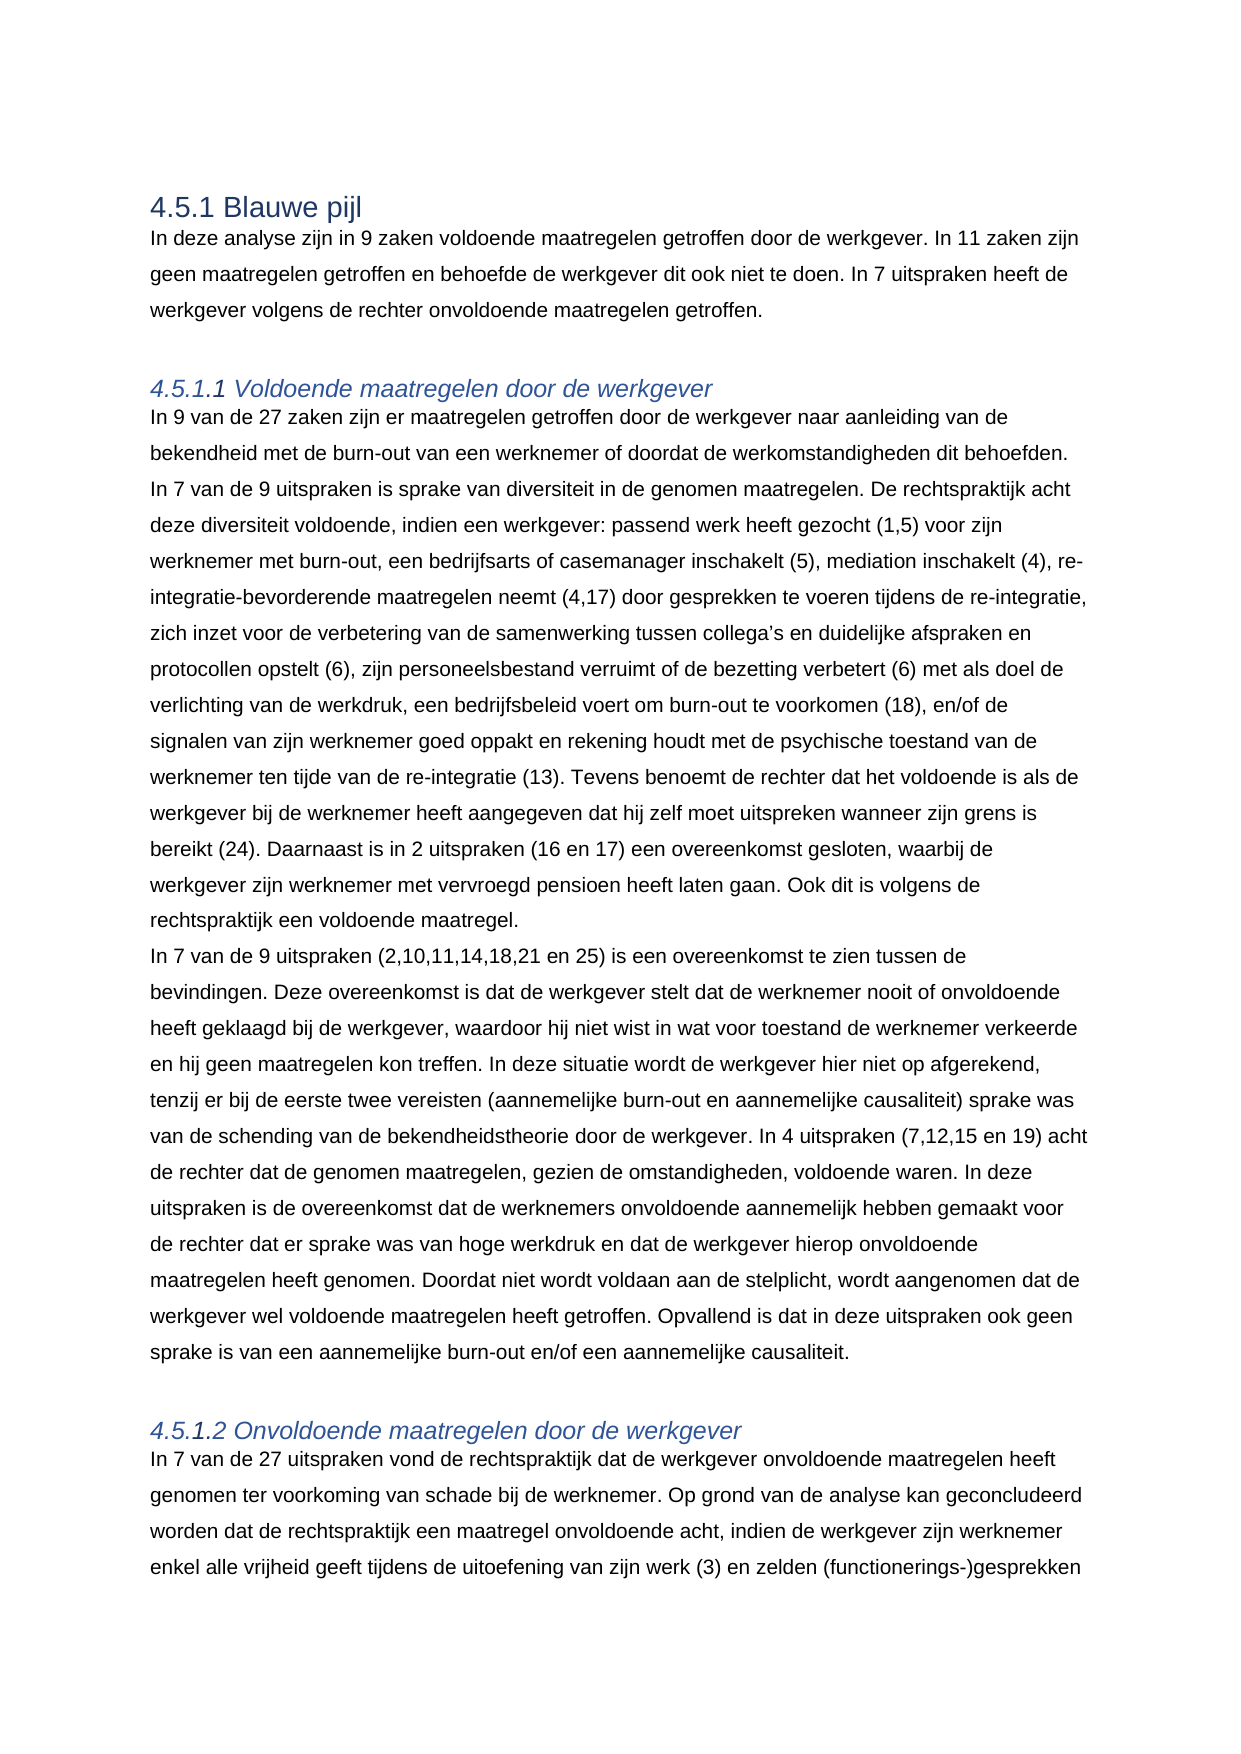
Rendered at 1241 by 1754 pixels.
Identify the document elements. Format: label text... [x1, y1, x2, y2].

text In 7 van de 9 uitspraken (2,10,11,14,18,21 en 25) is een overeenkomst te zien tussen de bevindingen. Deze overeenkomst is dat de werkgever stelt dat de werknemer nooit of onvoldoende heeft geklaagd bij de werkgever, waardoor hij niet wist in wat voor toestand de werknemer verkeerde en hij geen maatregelen kon treffen. In deze situatie wordt de werkgever hier niet op afgerekend, tenzij er bij de eerste twee vereisten (aannemelijke burn-out en aannemelijke causaliteit) sprake was van de schending van de bekendheidstheorie door de werkgever. In 4 uitspraken (7,12,15 en 19) acht de rechter dat de genomen maatregelen, gezien de omstandigheden, voldoende waren. In deze uitspraken is de overeenkomst dat de werknemers onvoldoende aannemelijk hebben gemaakt voor de rechter dat er sprake was van hoge werkdruk en dat de werkgever hierop onvoldoende maatregelen heeft genomen. Doordat niet wordt voldaan aan de stelplicht, wordt aangenomen dat de werkgever wel voldoende maatregelen heeft getroffen. Opvallend is dat in deze uitspraken ook geen sprake is van een aannemelijke burn-out en/of een aannemelijke causaliteit. [150, 944, 1090, 1363]
subtitle 4.5.1 Blauwe pijl [150, 190, 1090, 224]
subtitle 4.5.1.2 Onvoldoende maatregelen door de werkgever [150, 1416, 1090, 1444]
subtitle 4.5.1.1 Voldoende maatregelen door de werkgever [150, 374, 1090, 403]
text In deze analyse zijn in 9 zaken voldoende maatregelen getroffen door de werkgever. In 11 zaken zijn geen maatregelen getroffen en behoefde de werkgever dit ook niet te doen. In 7 uitspraken heeft de werkgever volgens de rechter onvoldoende maatregelen getroffen. [150, 226, 1090, 322]
text In 9 van de 27 zaken zijn er maatregelen getroffen door de werkgever naar aanleiding van de bekendheid met de burn-out van een werknemer of doordat de werkomstandigheden dit behoefden. In 7 van de 9 uitspraken is sprake van diversiteit in de genomen maatregelen. De rechtspraktijk acht deze diversiteit voldoende, indien een werkgever: passend werk heeft gezocht (1,5) voor zijn werknemer met burn-out, een bedrijfsarts of casemanager inschakelt (5), mediation inschakelt (4), re-integratie-bevorderende maatregelen neemt (4,17) door gesprekken te voeren tijdens de re-integratie, zich inzet voor de verbetering van de samenwerking tussen collega’s en duidelijke afspraken en protocollen opstelt (6), zijn personeelsbestand verruimt of de bezetting verbetert (6) met als doel de verlichting van de werkdruk, een bedrijfsbeleid voert om burn-out te voorkomen (18), en/of de signalen van zijn werknemer goed oppakt en rekening houdt met de psychische toestand van de werknemer ten tijde van de re-integratie (13). Tevens benoemt de rechter dat het voldoende is als de werkgever bij de werknemer heeft aangegeven dat hij zelf moet uitspreken wanneer zijn grens is bereikt (24). Daarnaast is in 2 uitspraken (16 en 17) een overeenkomst gesloten, waarbij de werkgever zijn werknemer met vervroegd pensioen heeft laten gaan. Ook dit is volgens de rechtspraktijk een voldoende maatregel. [150, 405, 1090, 932]
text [150, 1447, 1090, 1578]
